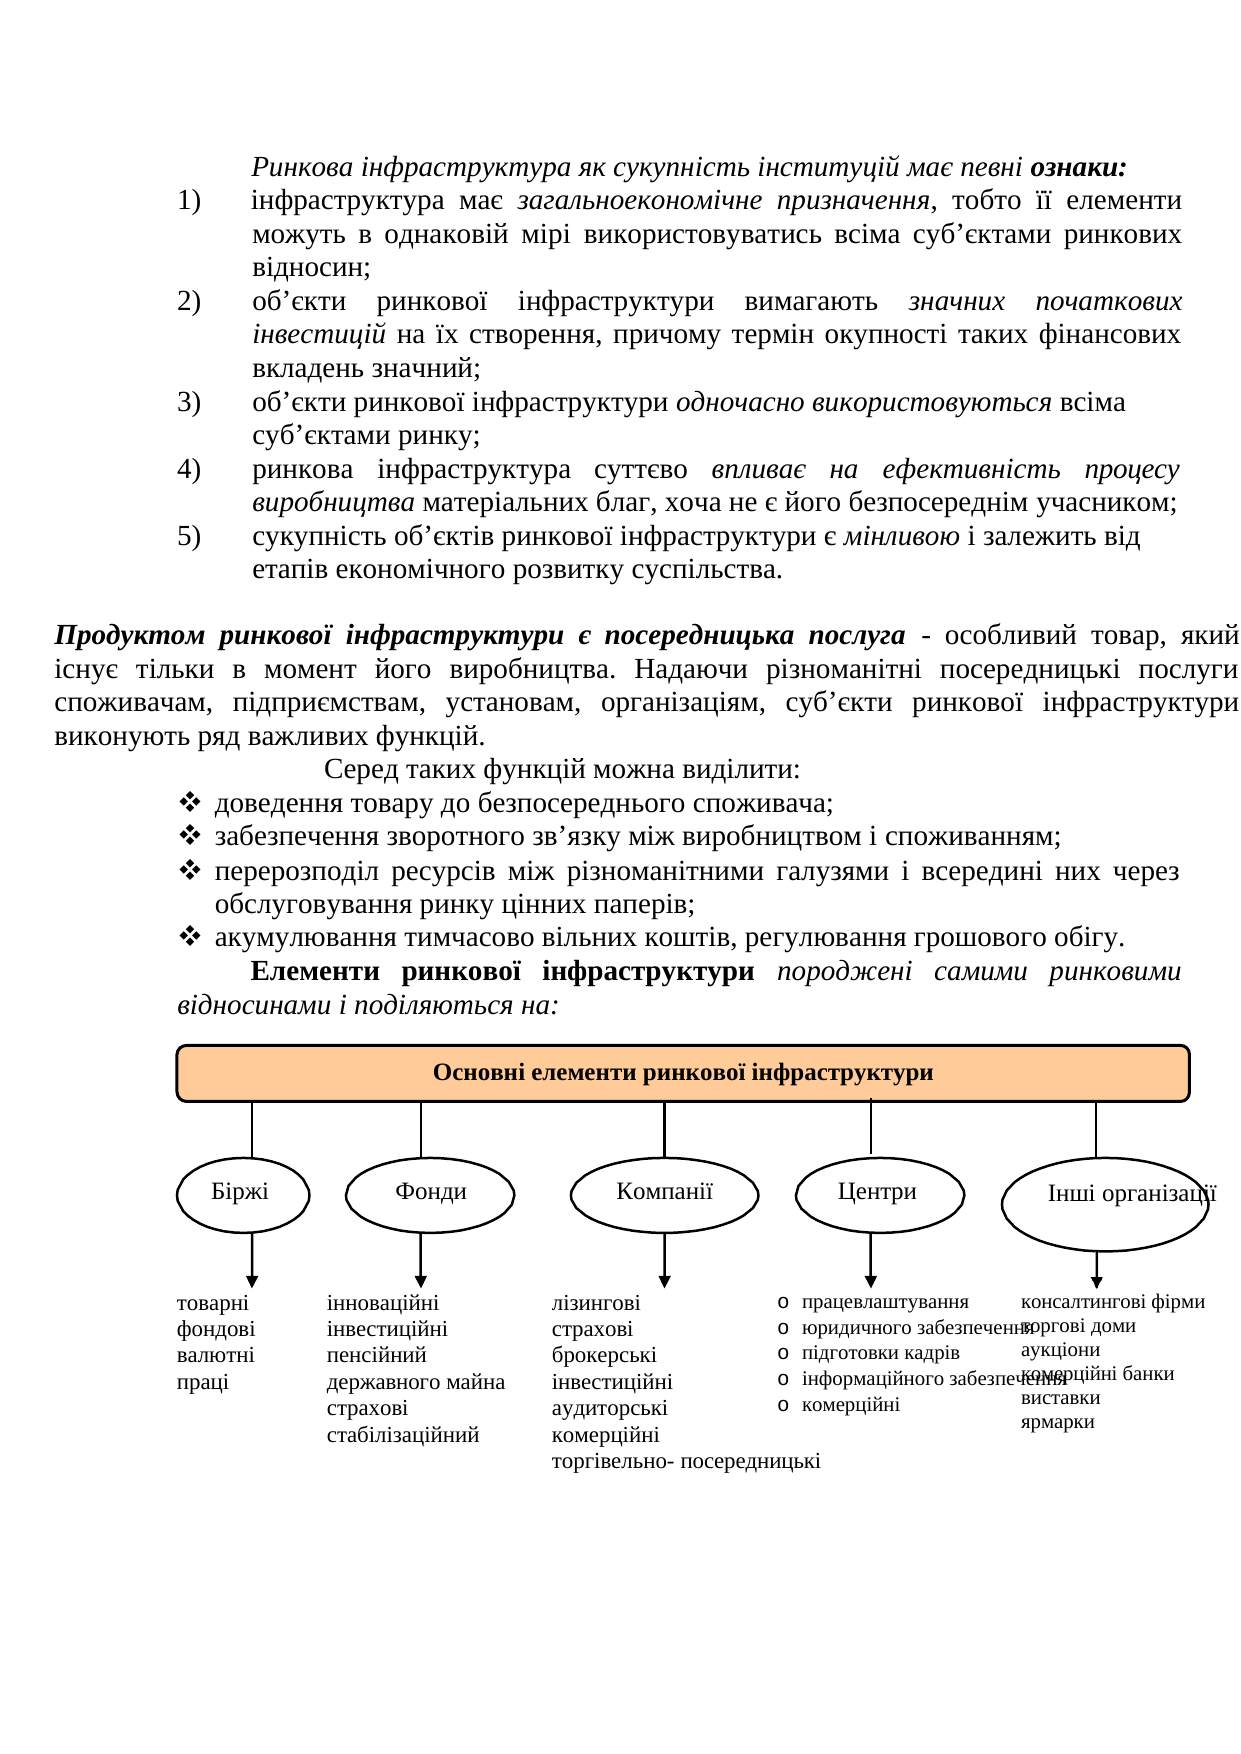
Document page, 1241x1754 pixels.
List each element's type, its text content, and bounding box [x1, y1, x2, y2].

text Елементи ринкової інфраструктури породжені самими ринковими відносинами і поділяються на: [177, 953, 1182, 1020]
text Ринкова інфраструктура як сукупність інституцій має певні ознаки: [251, 149, 1240, 182]
list забезпечення зворотного зв’язку між виробництвом і споживанням; [177, 819, 1240, 853]
subtitle Продуктом ринкової інфраструктури є посередницька послуга - особливий товар, який існує тільки в момент його виробництва. Надаючи різноманітні посередницькі послуги споживачам, підприємствам, установам, організаціям, суб’єкти ринкової інфраструктури виконують ряд важливих функцій. [54, 618, 1240, 752]
list акумулювання тимчасово вільних коштів, регулювання грошового обігу. [177, 920, 1240, 953]
list об’єкти ринкової інфраструктури одночасно використовуються всіма суб’єктами ринку; [177, 384, 1182, 451]
text Серед таких функцій можна виділити: [324, 752, 1240, 786]
list ринкова інфраструктура суттєво впливає на ефективність процесу виробництва матеріальних благ, хоча не є його безпосереднім учасником; [177, 451, 1181, 518]
list перерозподіл ресурсів між різноманітними галузями і всередині них через обслуговування ринку цінних паперів; [177, 853, 1180, 920]
list інфраструктура має загальноекономічне призначення, тобто її елементи можуть в однаковій мірі використовуватись всіма суб’єктами ринкових відносин; [177, 182, 1182, 283]
picture [1090, 1251, 1103, 1289]
list сукупність об’єктів ринкової інфраструктури є мінливою і залежить від етапів економічного розвитку суспільства. [177, 518, 1182, 585]
list об’єкти ринкової інфраструктури вимагають значних початкових інвестицій на їх створення, причому термін окупності таких фінансових вкладень значний; [177, 283, 1182, 384]
list доведення товару до безпосереднього споживача; [177, 786, 1240, 819]
